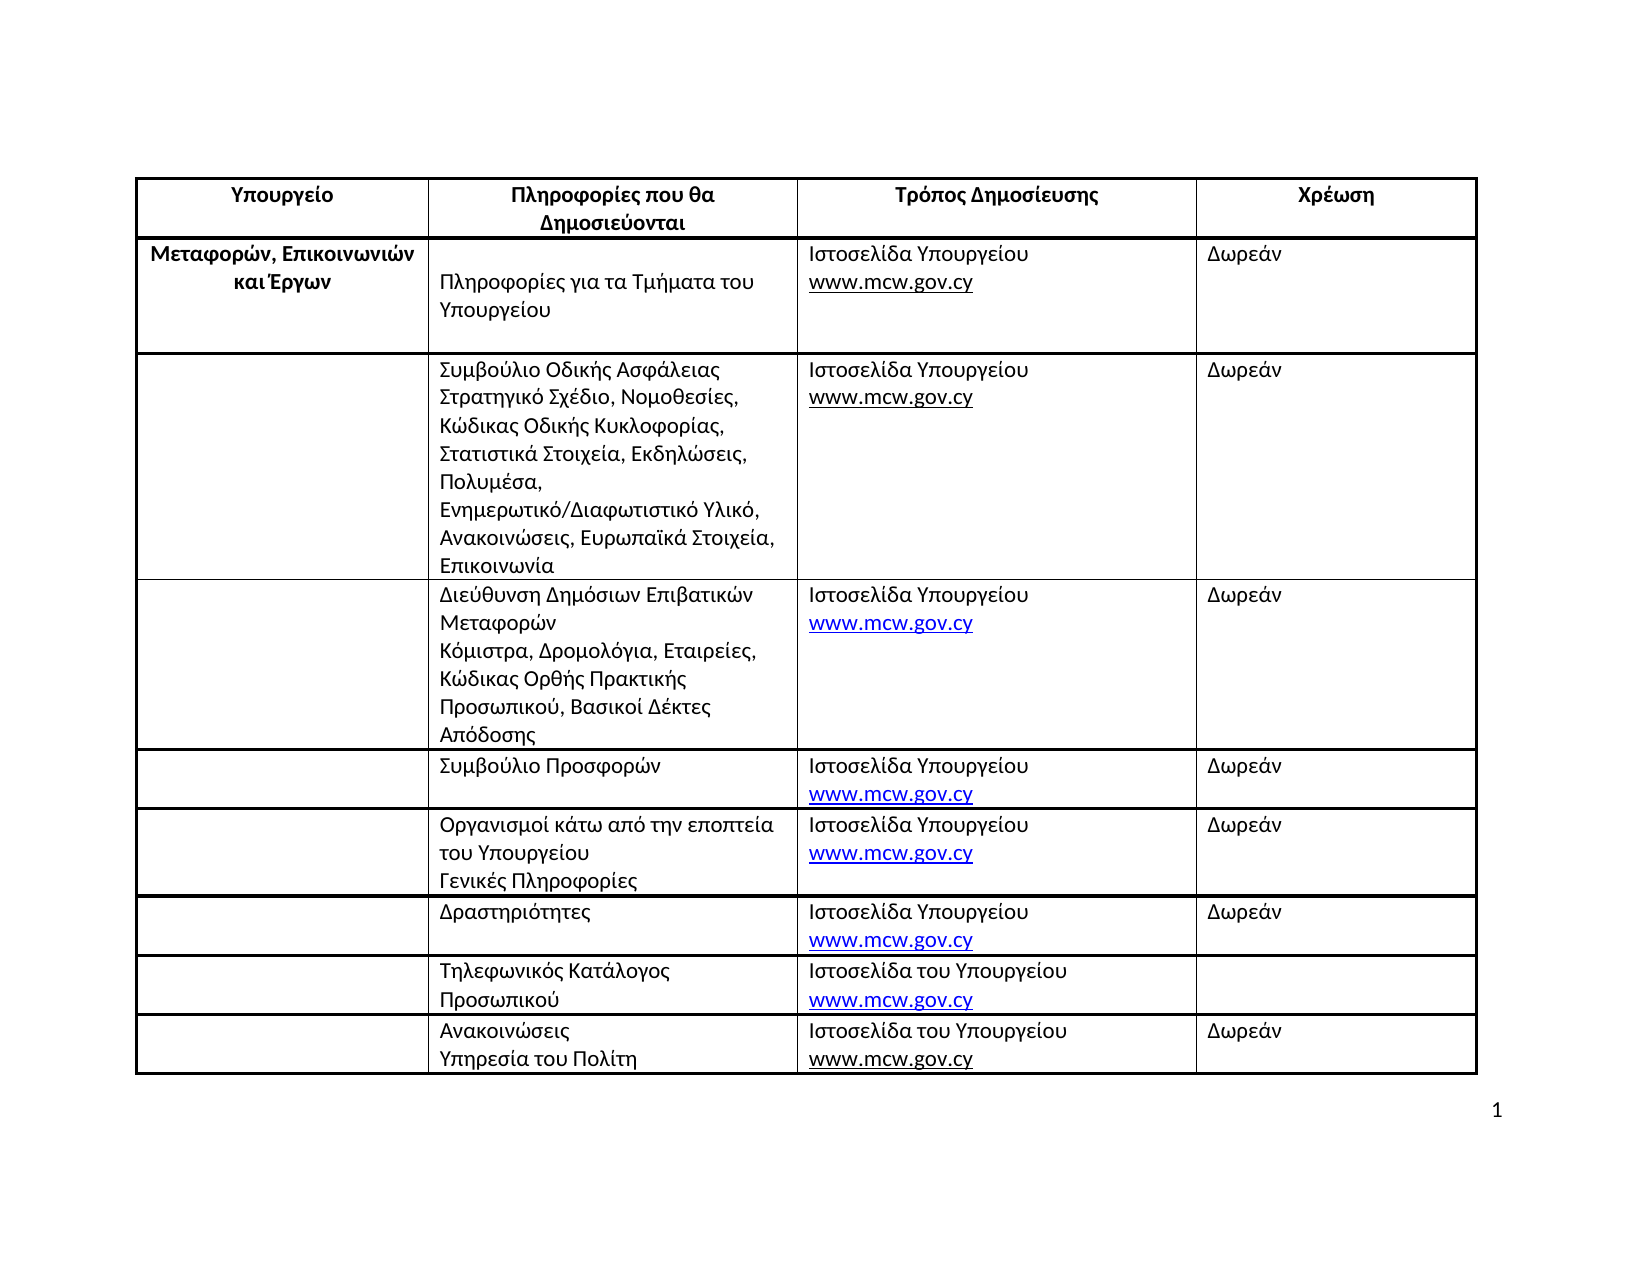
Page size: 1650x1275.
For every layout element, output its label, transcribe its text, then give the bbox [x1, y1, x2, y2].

table_cell Δωρεάν [1197, 751, 1475, 807]
table_cell Δωρεάν [1197, 580, 1475, 748]
table_cell Ιστοσελίδα Υπουργείου www.mcw.gov.cy [798, 810, 1196, 894]
table_header Υπουργείο [138, 180, 428, 236]
table_cell [138, 898, 428, 953]
table_cell Ανακοινώσεις Υπηρεσία του Πολίτη [429, 1016, 797, 1072]
table_cell Οργανισμοί κάτω από την εποπτεία του Υπουργείου Γενικές Πληροφορίες [429, 810, 797, 894]
table_cell Πληροφορίες για τα Τμήματα του Υπουργείου [429, 240, 797, 352]
table_cell [138, 957, 428, 1013]
table_cell Ιστοσελίδα Υπουργείου www.mcw.gov.cy [798, 751, 1196, 807]
table_cell Συμβούλιο Οδικής Ασφάλειας Στρατηγικό Σχέδιο, Νομοθεσίες, Κώδικας Οδικής Κυκλοφορίας, Στατιστικά Στοιχεία, Εκδηλώσεις, Πολυμέσα, Ενημερωτικό/Διαφωτιστικό Υλικό, Ανακοινώσεις, Ευρωπαϊκά Στοιχεία, Επικοινωνία [429, 355, 797, 579]
table_cell Ιστοσελίδα του Υπουργείου www.mcw.gov.cy [798, 1016, 1196, 1072]
table_cell Ιστοσελίδα Υπουργείου www.mcw.gov.cy [798, 355, 1196, 579]
table_cell [138, 810, 428, 894]
table_cell Δωρεάν [1197, 355, 1475, 579]
table_cell Ιστοσελίδα Υπουργείου www.mcw.gov.cy [798, 898, 1196, 953]
table_cell Δωρεάν [1197, 240, 1475, 352]
table_cell Ιστοσελίδα του Υπουργείου www.mcw.gov.cy [798, 957, 1196, 1013]
table_cell Ιστοσελίδα Υπουργείου www.mcw.gov.cy [798, 580, 1196, 748]
table_cell Δωρεάν [1197, 810, 1475, 894]
table_cell Ιστοσελίδα Υπουργείου www.mcw.gov.cy [798, 240, 1196, 352]
table_header Τρόπος Δημοσίευσης [798, 180, 1196, 236]
table_cell Δωρεάν [1197, 898, 1475, 953]
table_cell [138, 751, 428, 807]
table_cell Μεταφορών, Επικοινωνιών και Έργων [138, 240, 428, 352]
table_cell Διεύθυνση Δημόσιων Επιβατικών Μεταφορών Κόμιστρα, Δρομολόγια, Εταιρείες, Κώδικας Ορθής Πρακτικής Προσωπικού, Βασικοί Δέκτες Απόδοσης [429, 580, 797, 748]
table_cell Τηλεφωνικός Κατάλογος Προσωπικού [429, 957, 797, 1013]
table_cell [138, 355, 428, 579]
table_cell Δωρεάν [1197, 1016, 1475, 1072]
table_header Χρέωση [1197, 180, 1475, 236]
table_cell [138, 1016, 428, 1072]
table_cell Συμβούλιο Προσφορών [429, 751, 797, 807]
table_cell Δραστηριότητες [429, 898, 797, 953]
table_cell [1197, 957, 1475, 1013]
table_header Πληροφορίες που θα Δημοσιεύονται [429, 180, 797, 236]
table_cell [138, 580, 428, 748]
